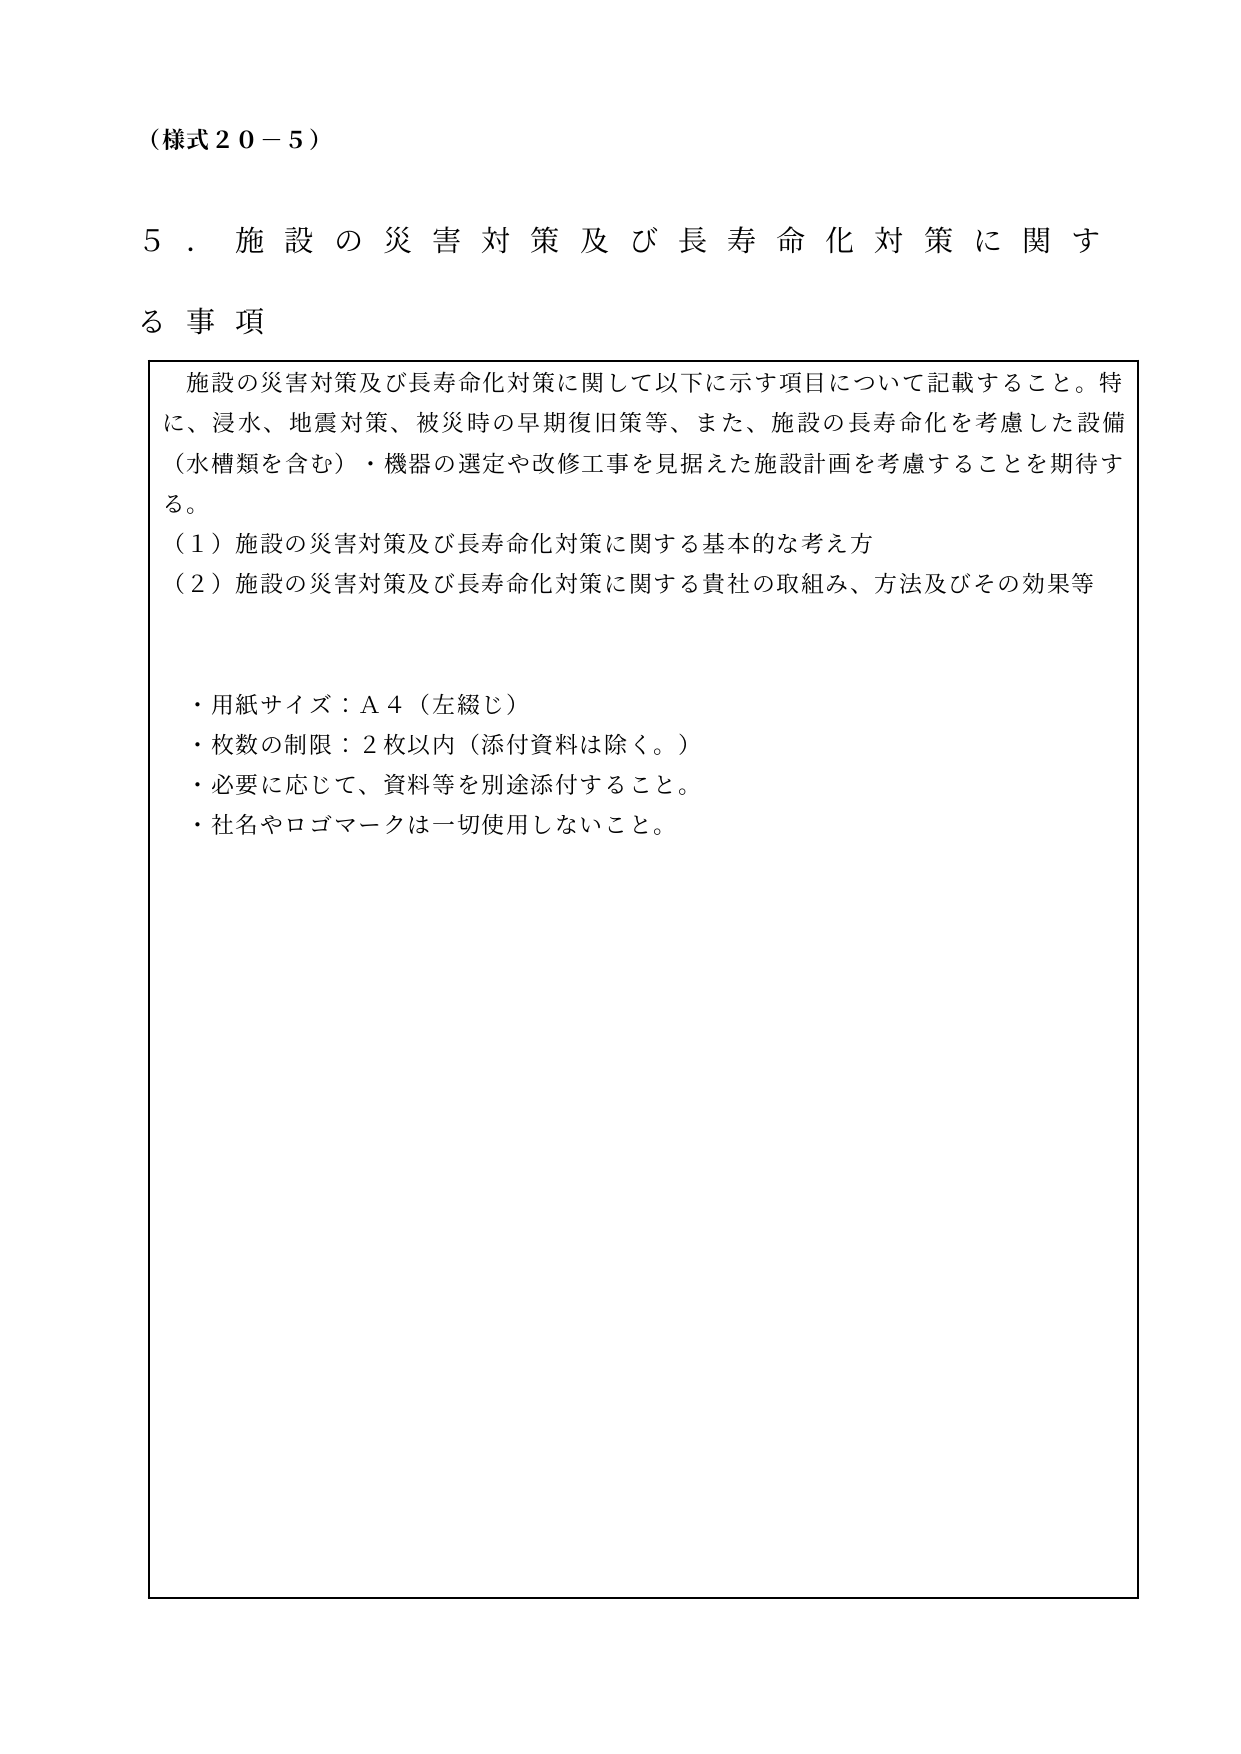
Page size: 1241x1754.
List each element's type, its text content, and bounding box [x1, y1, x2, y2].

text （様式２０－５） [137, 118, 1121, 158]
table_header 施設の災害対策及び長寿命化対策に関して以下に示す項目について記載すること。特に、浸水、地震対策、被災時の早期復旧策等、また、施設の長寿命化を考慮した設備（水槽類を含む）・機器の選定や改修工事を見据えた施設計画を考慮することを期待する。 施設の災害対策及び長寿命化対策に関する基本的な考え方 施設の災害対策及び長寿命化対策に関する貴社の取組み、方法及びその効果等 ・用紙サイズ：Ａ４（左綴じ） ・枚数の制限：２枚以内（添付資料は除く。） ・必要に応じて、資料等を別途添付すること。 ・社名やロゴマークは一切使用しないこと。 [150, 362, 1137, 1597]
text ５．施設の災害対策及び長寿命化対策に関する事項 [137, 199, 1121, 359]
